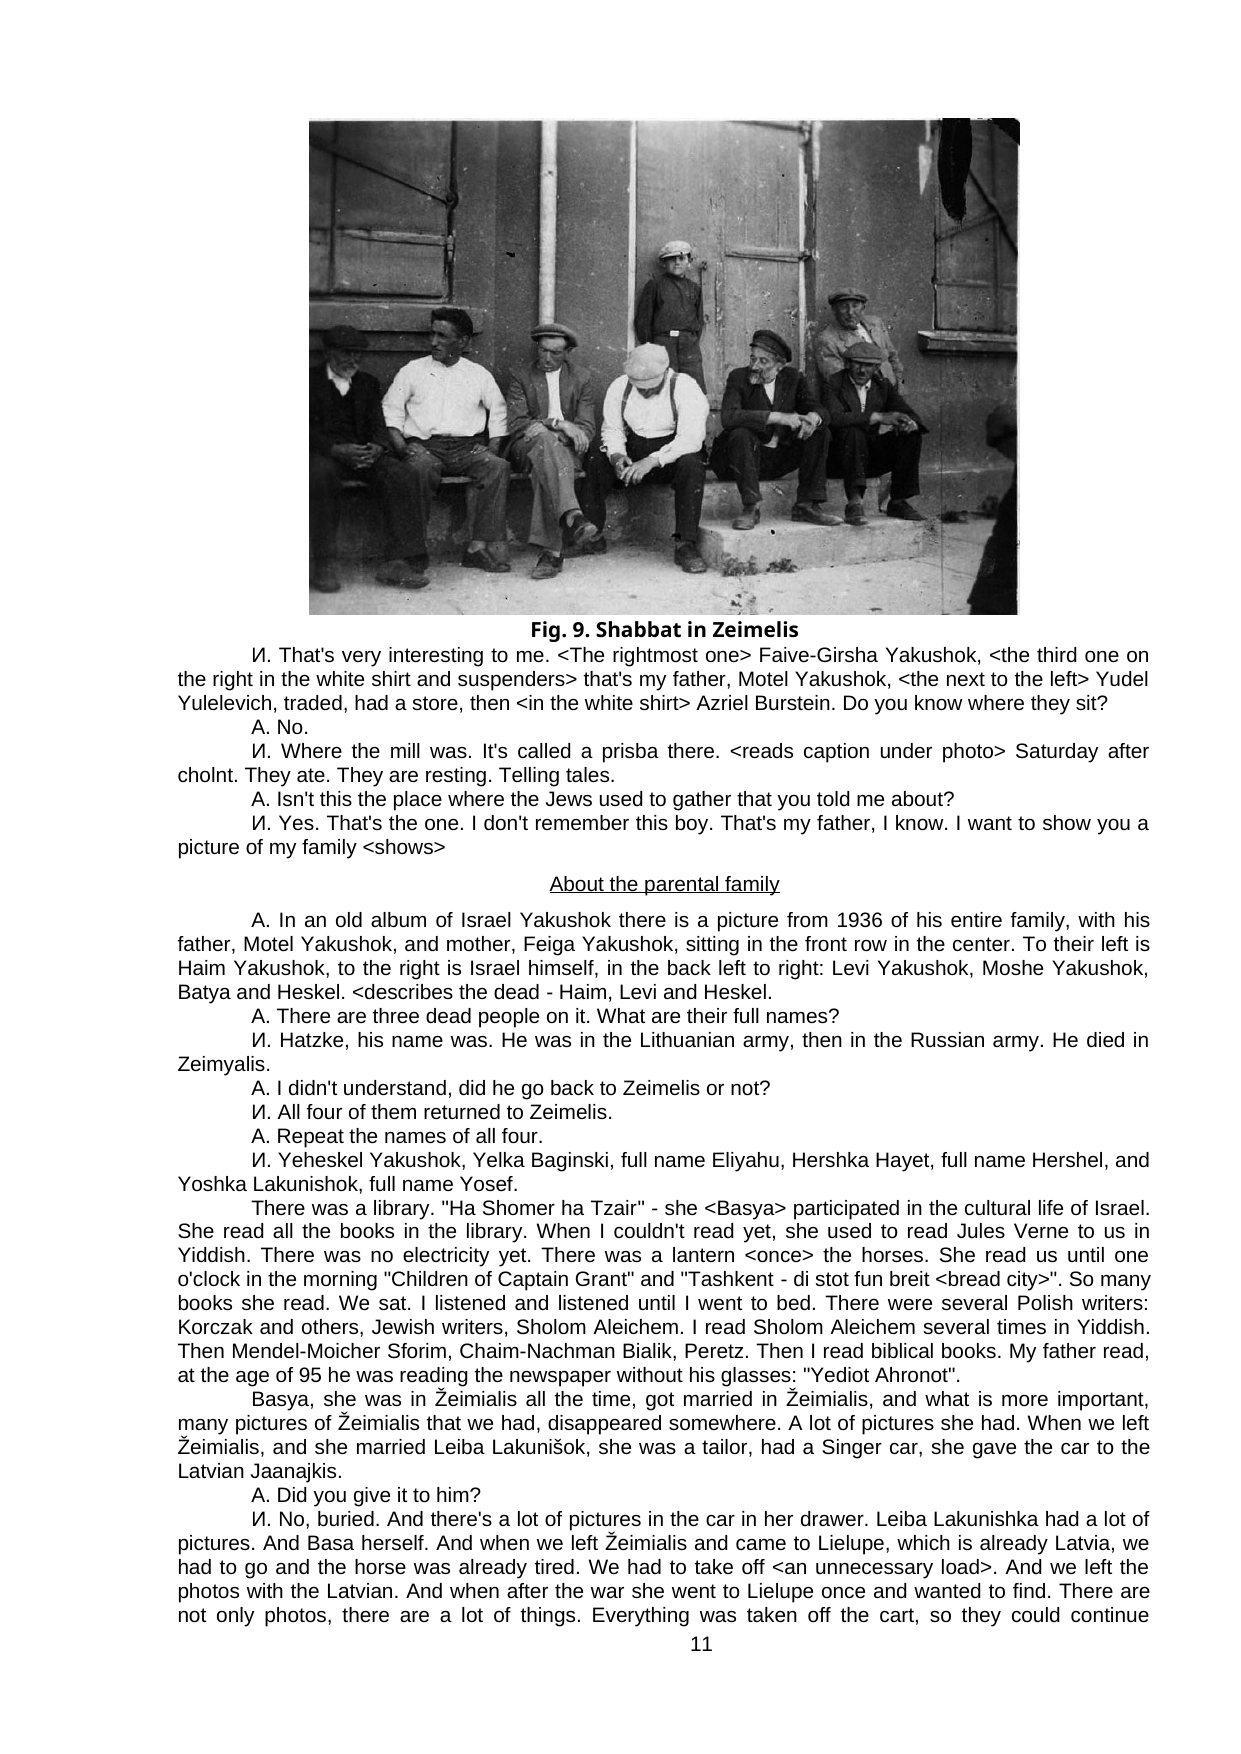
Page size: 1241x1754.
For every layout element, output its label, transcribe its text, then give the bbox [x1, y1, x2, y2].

text About the parental family [177, 871, 1152, 895]
text И. Where the mill was. It's called a prisba there. <reads caption under photo> Saturday after cholnt. They ate. They are resting. Telling tales. [177, 739, 1152, 787]
text И. Yeheskel Yakushok, Yelka Baginski, full name Eliyahu, Hershka Hayet, full name Hershel, and Yoshka Lakunishok, full name Yosef. [177, 1147, 1152, 1195]
text И. That's very interesting to me. <The rightmost one> Faive-Girsha Yakushok, <the third one on the right in the white shirt and suspenders> that's my father, Motel Yakushok, <the next to the left> Yudel Yulelevich, traded, had a store, then <in the white shirt> Azriel Burstein. Do you know where they sit? [177, 643, 1152, 715]
text Basya, she was in Žeimialis all the time, got married in Žeimialis, and what is more important, many pictures of Žeimialis that we had, disappeared somewhere. A lot of pictures she had. When we left Žeimialis, and she married Leiba Lakunišok, she was a tailor, had a Singer car, she gave the car to the Latvian Jaanajkis. [177, 1387, 1152, 1483]
text А. There are three dead people on it. What are their full names? [177, 1004, 1152, 1028]
text А. Repeat the names of all four. [177, 1123, 1152, 1147]
text И. All four of them returned to Zeimelis. [177, 1099, 1152, 1123]
text А. Isn't this the place where the Jews used to gather that you told me about? [177, 787, 1152, 811]
text А. I didn't understand, did he go back to Zeimelis or not? [177, 1076, 1152, 1099]
picture [309, 118, 1020, 615]
text И. Hatzke, his name was. He was in the Lithuanian army, then in the Russian army. He died in Zeimyalis. [177, 1028, 1152, 1076]
text А. Did you give it to him? [177, 1483, 1152, 1507]
text И. Yes. That's the one. I don't remember this boy. That's my father, I know. I want to show you a picture of my family <shows> [177, 811, 1152, 859]
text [177, 1507, 1152, 1627]
text А. In an old album of Israel Yakushok there is a picture from 1936 of his entire family, with his father, Motel Yakushok, and mother, Feiga Yakushok, sitting in the front row in the center. To their left is Haim Yakushok, to the right is Israel himself, in the back left to right: Levi Yakushok, Moshe Yakushok, Batya and Heskel. <describes the dead - Haim, Levi and Heskel. [177, 908, 1152, 1004]
text There was a library. "Ha Shomer ha Tzair" - she <Basya> participated in the cultural life of Israel. She read all the books in the library. When I couldn't read yet, she used to read Jules Verne to us in Yiddish. There was no electricity yet. There was a lantern <once> the horses. She read us until one o'clock in the morning "Children of Captain Grant" and "Tashkent - di stot fun breit <bread city>". So many books she read. We sat. I listened and listened until I went to bed. There were several Polish writers: Korczak and others, Jewish writers, Sholom Aleichem. I read Sholom Aleichem several times in Yiddish. Then Mendel-Moicher Sforim, Chaim-Nachman Bialik, Peretz. Then I read biblical books. My father read, at the age of 95 he was reading the newspaper without his glasses: "Yediot Ahronot". [177, 1195, 1152, 1387]
text А. No. [177, 715, 1152, 739]
text Fig. 9. Shabbat in Zeimelis [177, 615, 1152, 643]
